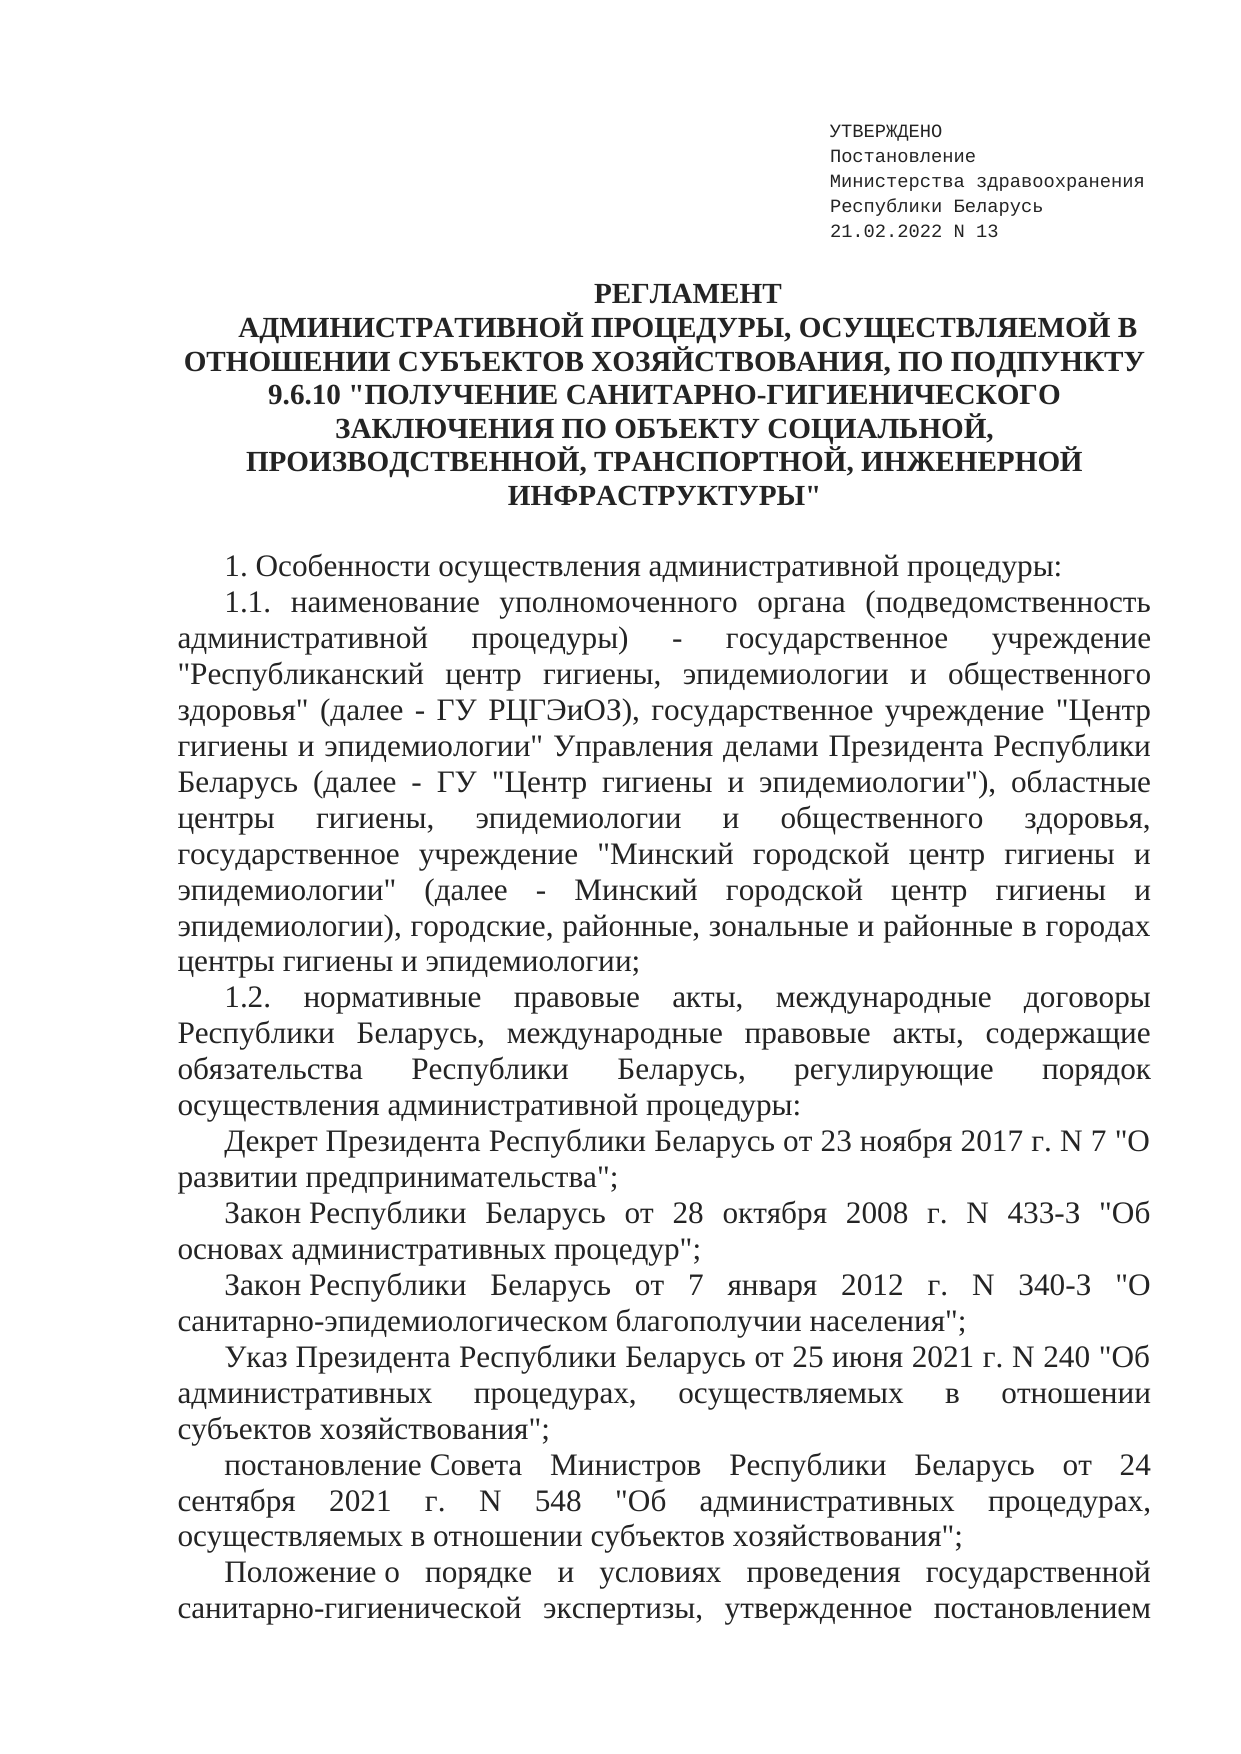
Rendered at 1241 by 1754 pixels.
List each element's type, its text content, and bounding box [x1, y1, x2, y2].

text 21.02.2022 N 13 [177, 218, 1152, 243]
text 1.1. наименование уполномоченного органа (подведомственность административной процедуры) - государственное учреждение "Республиканский центр гигиены, эпидемиологии и общественного здоровья" (далее - ГУ РЦГЭиОЗ), государственное учреждение "Центр гигиены и эпидемиологии" Управления делами Президента Республики Беларусь (далее - ГУ "Центр гигиены и эпидемиологии"), областные центры гигиены, эпидемиологии и общественного здоровья, государственное учреждение "Минский городской центр гигиены и эпидемиологии" (далее - Минский городской центр гигиены и эпидемиологии), городские, районные, зональные и районные в городах центры гигиены и эпидемиологии; [177, 583, 1152, 979]
text Постановление [177, 143, 1152, 168]
text Указ Президента Республики Беларусь от 25 июня 2021 г. N 240 "Об административных процедурах, осуществляемых в отношении субъектов хозяйствования"; [177, 1338, 1152, 1446]
text 1.2. нормативные правовые акты, международные договоры Республики Беларусь, международные правовые акты, содержащие обязательства Республики Беларусь, регулирующие порядок осуществления административной процедуры: [177, 979, 1152, 1122]
text Закон Республики Беларусь от 28 октября 2008 г. N 433-З "Об основах административных процедур"; [177, 1194, 1152, 1266]
text Министерства здравоохранения [177, 168, 1152, 193]
text Закон Республики Беларусь от 7 января 2012 г. N 340-З "О санитарно-эпидемиологическом благополучии населения"; [177, 1266, 1152, 1338]
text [177, 1554, 1152, 1626]
text РЕГЛАМЕНТ [177, 277, 1152, 310]
text АДМИНИСТРАТИВНОЙ ПРОЦЕДУРЫ, ОСУЩЕСТВЛЯЕМОЙ В ОТНОШЕНИИ СУБЪЕКТОВ ХОЗЯЙСТВОВАНИЯ, ПО ПОДПУНКТУ 9.6.10 "ПОЛУЧЕНИЕ САНИТАРНО-ГИГИЕНИЧЕСКОГО ЗАКЛЮЧЕНИЯ ПО ОБЪЕКТУ СОЦИАЛЬНОЙ, ПРОИЗВОДСТВЕННОЙ, ТРАНСПОРТНОЙ, ИНЖЕНЕРНОЙ ИНФРАСТРУКТУРЫ" [177, 310, 1152, 511]
text УТВЕРЖДЕНО [177, 118, 1152, 143]
text Республики Беларусь [177, 193, 1152, 218]
text Декрет Президента Республики Беларусь от 23 ноября 2017 г. N 7 "О развитии предпринимательства"; [177, 1122, 1152, 1194]
text постановление Совета Министров Республики Беларусь от 24 сентября 2021 г. N 548 "Об административных процедурах, осуществляемых в отношении субъектов хозяйствования"; [177, 1446, 1152, 1554]
text 1. Особенности осуществления административной процедуры: [177, 547, 1152, 583]
